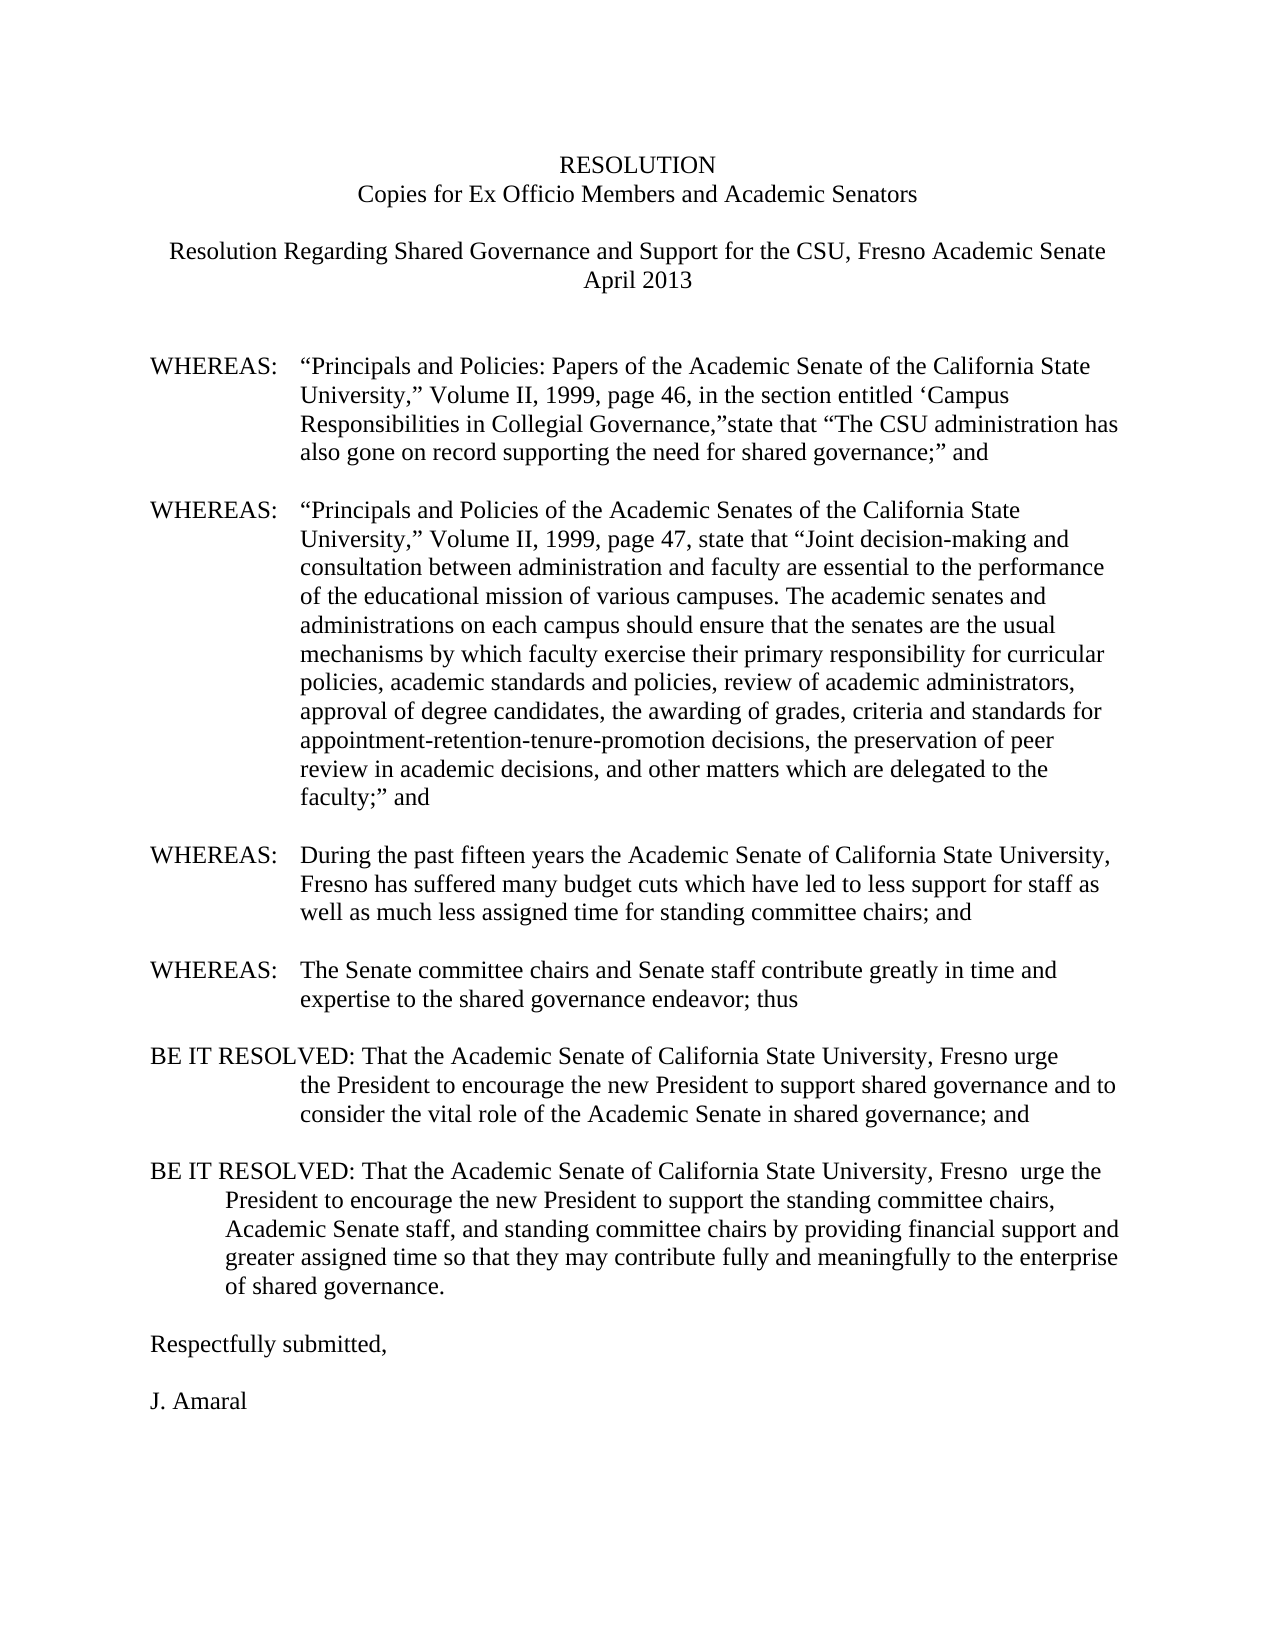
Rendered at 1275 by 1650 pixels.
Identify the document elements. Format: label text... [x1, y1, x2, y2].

text Resolution Regarding Shared Governance and Support for the CSU, Fresno Academic Senate [150, 236, 1125, 265]
text Fresno has suffered many budget cuts which have led to less support for staff as well as much less assigned time for standing committee chairs; and [300, 869, 1125, 926]
text J. Amaral [150, 1386, 1125, 1415]
text WHEREAS: “Principals and Policies: Papers of the Academic Senate of the California State University,” Volume II, 1999, page 46, in the section entitled ‘Campus Responsibilities in Collegial Governance,”state that “The CSU administration has also gone on record supporting the need for shared governance;” and [150, 351, 1125, 466]
text BE IT RESOLVED: That the Academic Senate of California State University, Fresno urge [150, 1041, 1125, 1070]
text April 2013 [150, 265, 1125, 294]
text RESOLUTION [150, 150, 1125, 179]
text WHEREAS: “Principals and Policies of the Academic Senates of the California State University,” Volume II, 1999, page 47, state that “Joint decision-making and consultation between administration and faculty are essential to the performance of the educational mission of various campuses. The academic senates and administrations on each campus should ensure that the senates are the usual mechanisms by which faculty exercise their primary responsibility for curricular policies, academic standards and policies, review of academic administrators, approval of degree candidates, the awarding of grades, criteria and standards for appointment-retention-tenure-promotion decisions, the preservation of peer review in academic decisions, and other matters which are delegated to the faculty;” and [150, 495, 1125, 811]
text Copies for Ex Officio Members and Academic Senators [150, 179, 1125, 207]
text WHEREAS: The Senate committee chairs and Senate staff contribute greatly in time and expertise to the shared governance endeavor; thus [150, 955, 1125, 1012]
text Respectfully submitted, [150, 1329, 1125, 1357]
text BE IT RESOLVED: That the Academic Senate of California State University, Fresno urge the President to encourage the new President to support the standing committee chairs, Academic Senate staff, and standing committee chairs by providing financial support and greater assigned time so that they may contribute fully and meaningfully to the enterprise of shared governance. [150, 1156, 1125, 1300]
text WHEREAS: During the past fifteen years the Academic Senate of California State University, [150, 840, 1125, 869]
text the President to encourage the new President to support shared governance and to consider the vital role of the Academic Senate in shared governance; and [300, 1070, 1125, 1127]
